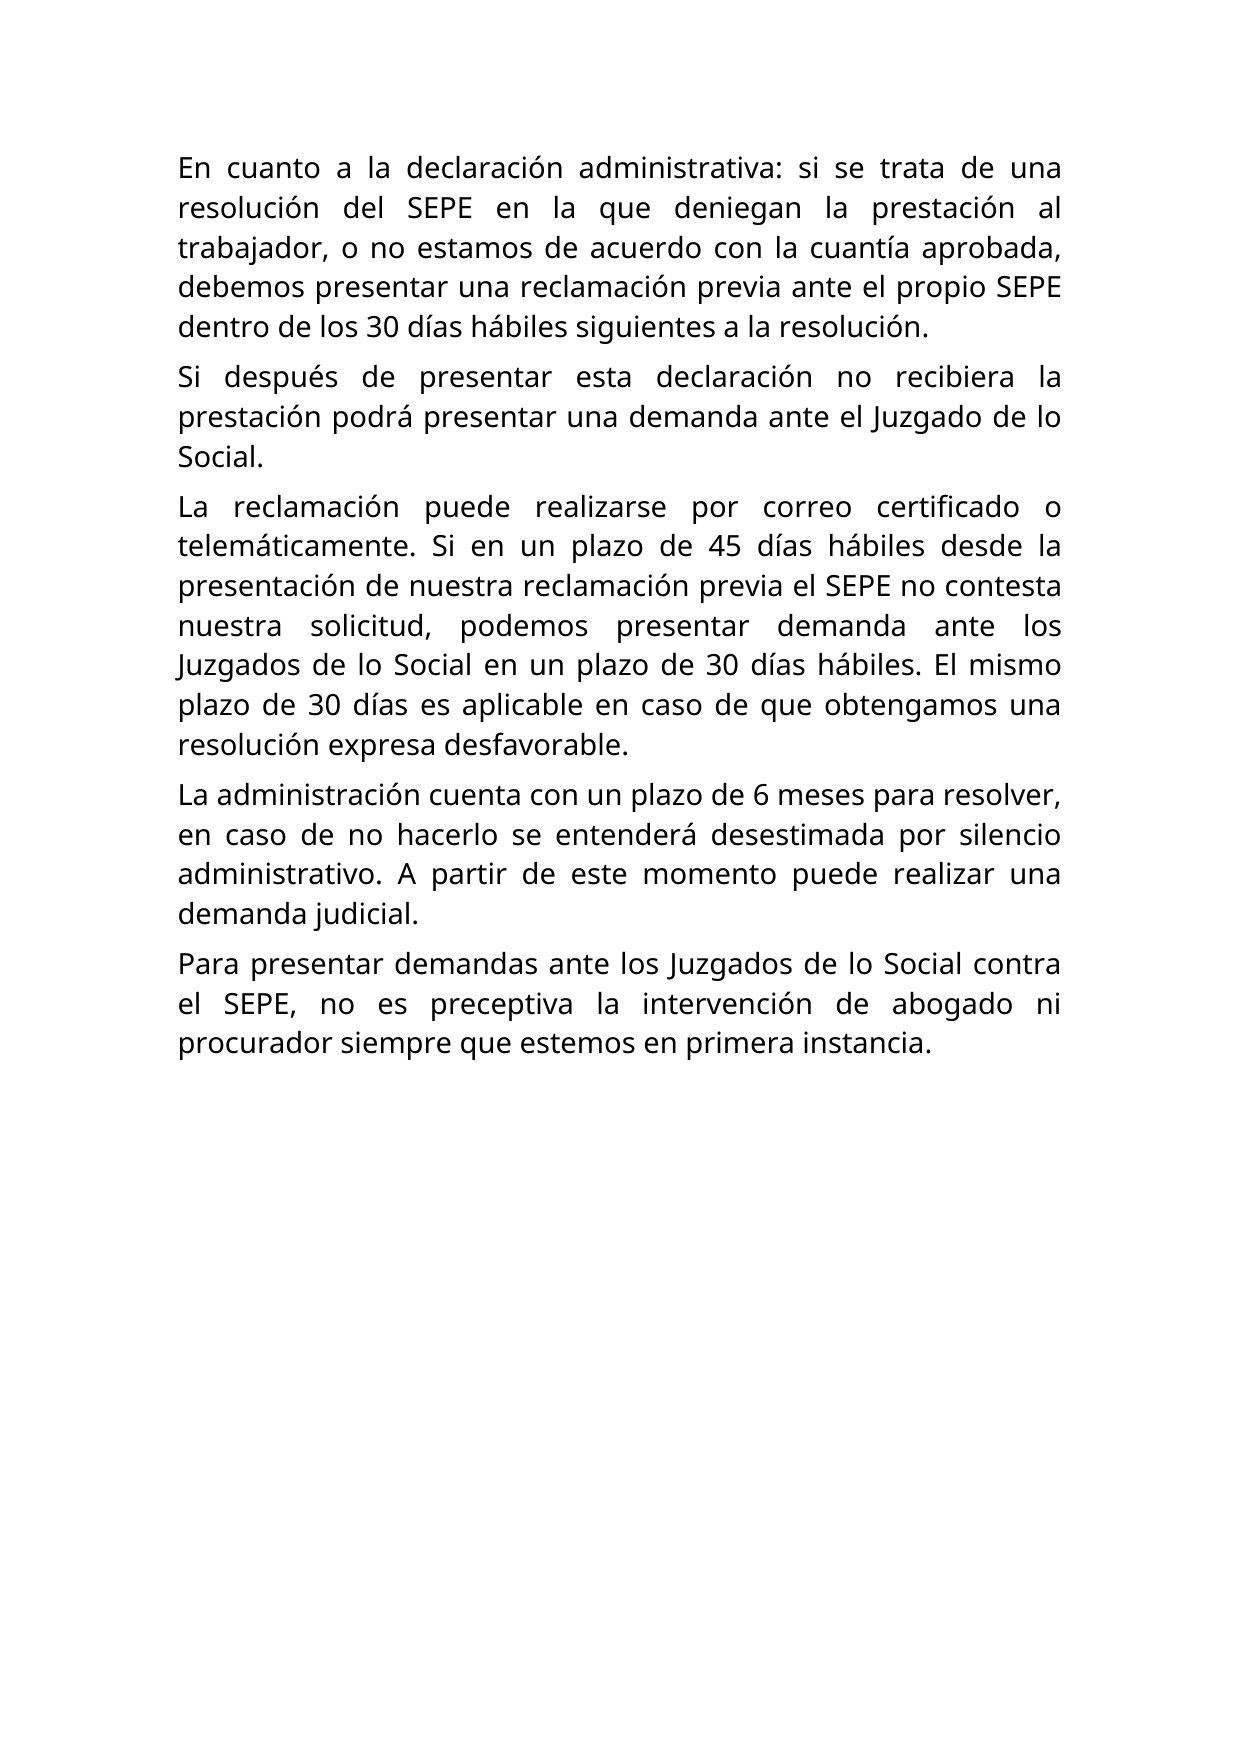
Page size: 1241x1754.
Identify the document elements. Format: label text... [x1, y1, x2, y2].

text Si después de presentar esta declaración no recibiera la prestación podrá presentar una demanda ante el Juzgado de lo Social. [177, 356, 1063, 476]
text La administración cuenta con un plazo de 6 meses para resolver, en caso de no hacerlo se entenderá desestimada por silencio administrativo. A partir de este momento puede realizar una demanda judicial. [177, 774, 1063, 933]
text Para presentar demandas ante los Juzgados de lo Social contra el SEPE, no es preceptiva la intervención de abogado ni procurador siempre que estemos en primera instancia. [177, 943, 1063, 1062]
text En cuanto a la declaración administrativa: si se trata de una resolución del SEPE en la que deniegan la prestación al trabajador, o no estamos de acuerdo con la cuantía aprobada, debemos presentar una reclamación previa ante el propio SEPE dentro de los 30 días hábiles siguientes a la resolución. [177, 148, 1063, 346]
text La reclamación puede realizarse por correo certificado o telemáticamente. Si en un plazo de 45 días hábiles desde la presentación de nuestra reclamación previa el SEPE no contesta nuestra solicitud, podemos presentar demanda ante los Juzgados de lo Social en un plazo de 30 días hábiles. El mismo plazo de 30 días es aplicable en caso de que obtengamos una resolución expresa desfavorable. [177, 486, 1063, 764]
